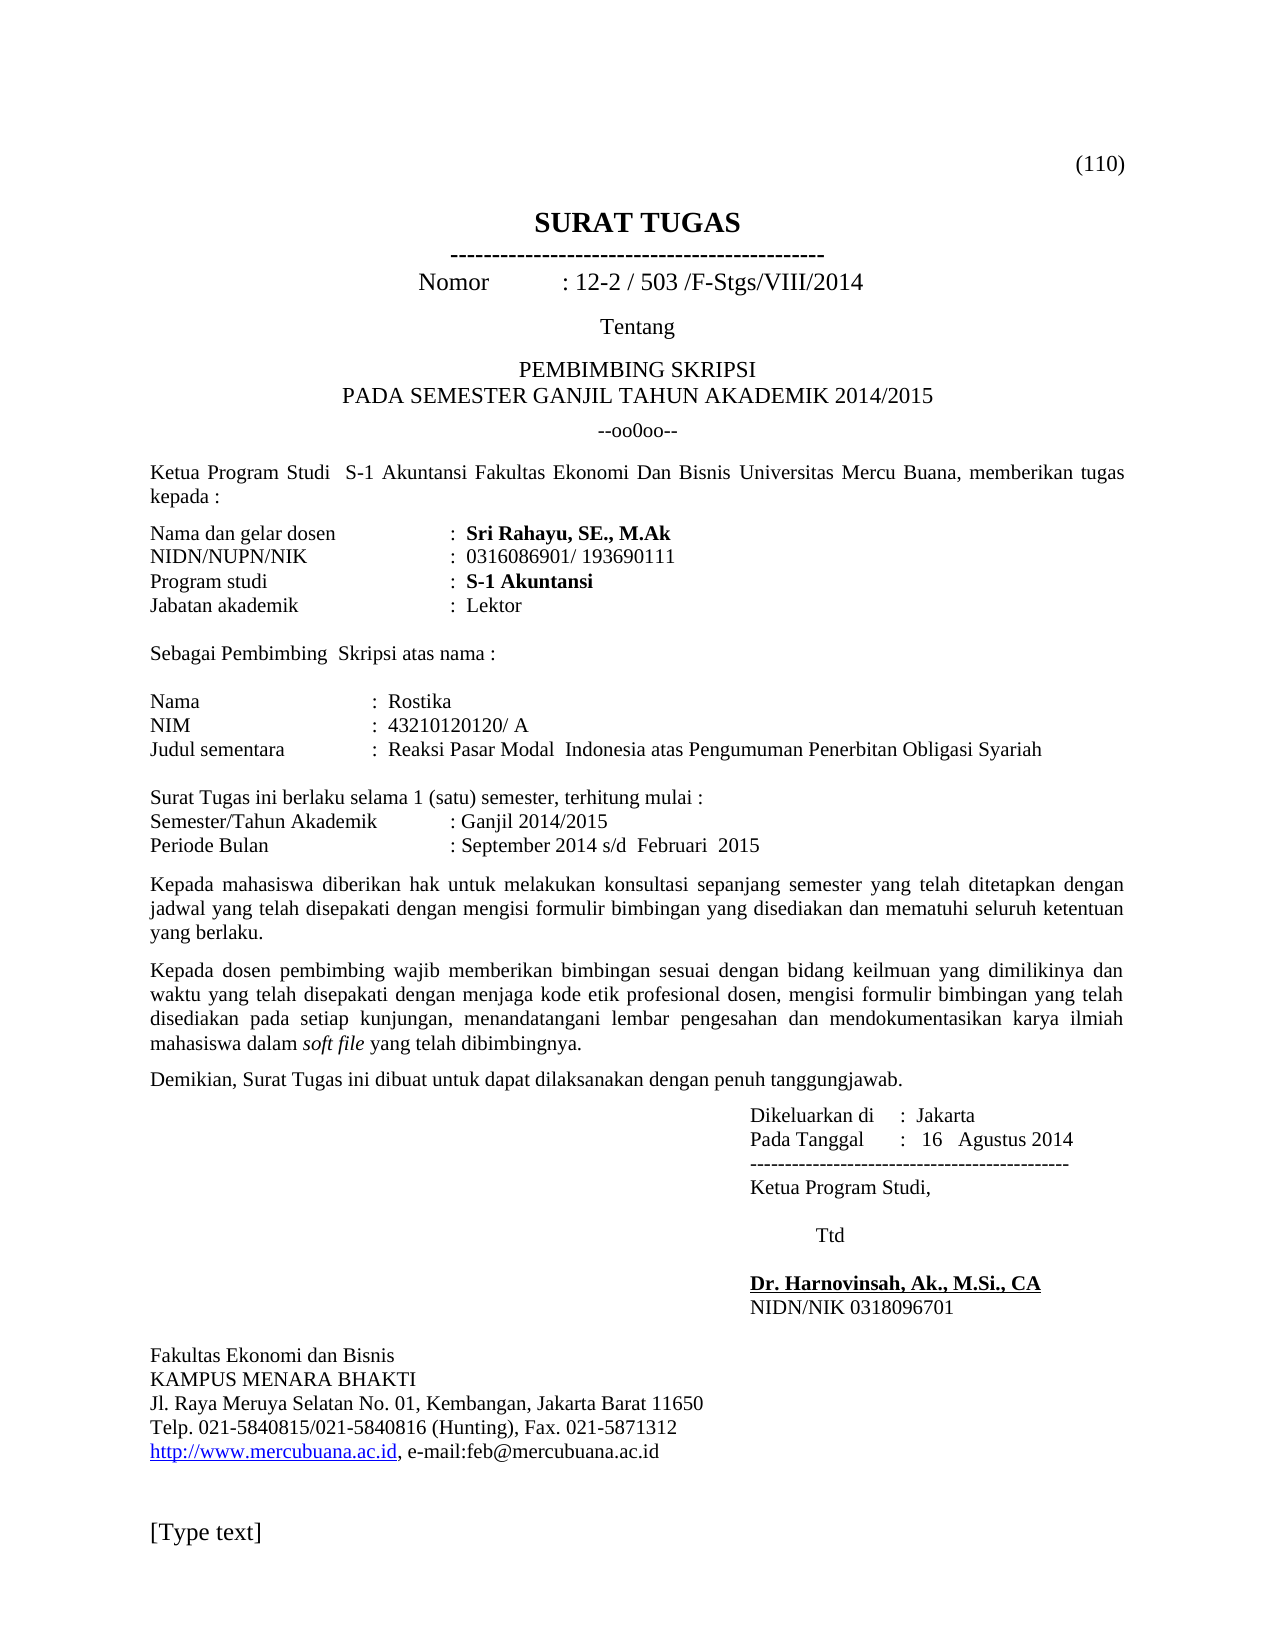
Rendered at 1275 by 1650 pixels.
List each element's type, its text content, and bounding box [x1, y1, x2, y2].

text Ketua Program Studi S-1 Akuntansi Fakultas Ekonomi Dan Bisnis Universitas Mercu Buana, memberikan tugas kepada : [150, 460, 1125, 508]
text Semester/Tahun Akademik : Ganjil 2014/2015 [150, 809, 1125, 833]
text Telp. 021-5840815/021-5840816 (Hunting), Fax. 021-5871312 [150, 1415, 1125, 1439]
text Program studi : S-1 Akuntansi [150, 568, 1125, 593]
text NIM : 43210120120/ A [150, 713, 1125, 737]
text --oo0oo-- [150, 418, 1125, 442]
text Nomor : 12-2 / 503 /F-Stgs/VIII/2014 [150, 267, 1125, 296]
text --------------------------------------------- [150, 239, 1125, 267]
text Surat Tugas ini berlaku selama 1 (satu) semester, terhitung mulai : [150, 785, 1125, 809]
text Tentang [150, 313, 1125, 339]
text http://www.mercubuana.ac.id, e-mail:feb@mercubuana.ac.id [150, 1439, 1125, 1463]
text Dr. Harnovinsah, Ak., M.Si., CA [150, 1271, 1125, 1295]
text Ketua Program Studi, [150, 1175, 1125, 1199]
text Ttd [150, 1223, 1125, 1247]
text SURAT TUGAS [150, 205, 1125, 239]
text Judul sementara : Reaksi Pasar Modal Indonesia atas Pengumuman Penerbitan Obligasi Syariah [150, 737, 1125, 761]
text PADA SEMESTER GANJIL TAHUN AKADEMIK 2014/2015 [150, 382, 1125, 409]
text Jabatan akademik : Lektor [150, 593, 1125, 617]
text NIDN/NUPN/NIK : 0316086901/ 193690111 [150, 544, 1125, 568]
text Demikian, Surat Tugas ini dibuat untuk dapat dilaksanakan dengan penuh tanggungjawab. [150, 1066, 1125, 1091]
text ---------------------------------------------- [150, 1151, 1125, 1175]
text Pada Tanggal : 16 Agustus 2014 [150, 1127, 1125, 1151]
text Kepada dosen pembimbing wajib memberikan bimbingan sesuai dengan bidang keilmuan yang dimilikinya dan waktu yang telah disepakati dengan menjaga kode etik profesional dosen, mengisi formulir bimbingan yang telah disediakan pada setiap kunjungan, menandatangani lembar pengesahan dan mendokumentasikan karya ilmiah mahasiswa dalam soft file yang telah dibimbingnya. [150, 958, 1125, 1054]
text Periode Bulan : September 2014 s/d Februari 2015 [150, 833, 1125, 857]
text Fakultas Ekonomi dan Bisnis [150, 1343, 1125, 1367]
text Nama : Rostika [150, 689, 1125, 713]
text Jl. Raya Meruya Selatan No. 01, Kembangan, Jakarta Barat 11650 [150, 1391, 1125, 1415]
text KAMPUS MENARA BHAKTI [150, 1367, 1125, 1391]
text Dikeluarkan di : Jakarta [150, 1102, 1125, 1127]
text PEMBIMBING SKRIPSI [150, 356, 1125, 382]
text Kepada mahasiswa diberikan hak untuk melakukan konsultasi sepanjang semester yang telah ditetapkan dengan jadwal yang telah disepakati dengan mengisi formulir bimbingan yang disediakan dan mematuhi seluruh ketentuan yang berlaku. [150, 872, 1125, 944]
text Nama dan gelar dosen : Sri Rahayu, SE., M.Ak [150, 520, 1125, 544]
text NIDN/NIK 0318096701 [750, 1295, 1125, 1319]
text (110) [150, 150, 1125, 176]
text Sebagai Pembimbing Skripsi atas nama : [150, 641, 1125, 665]
